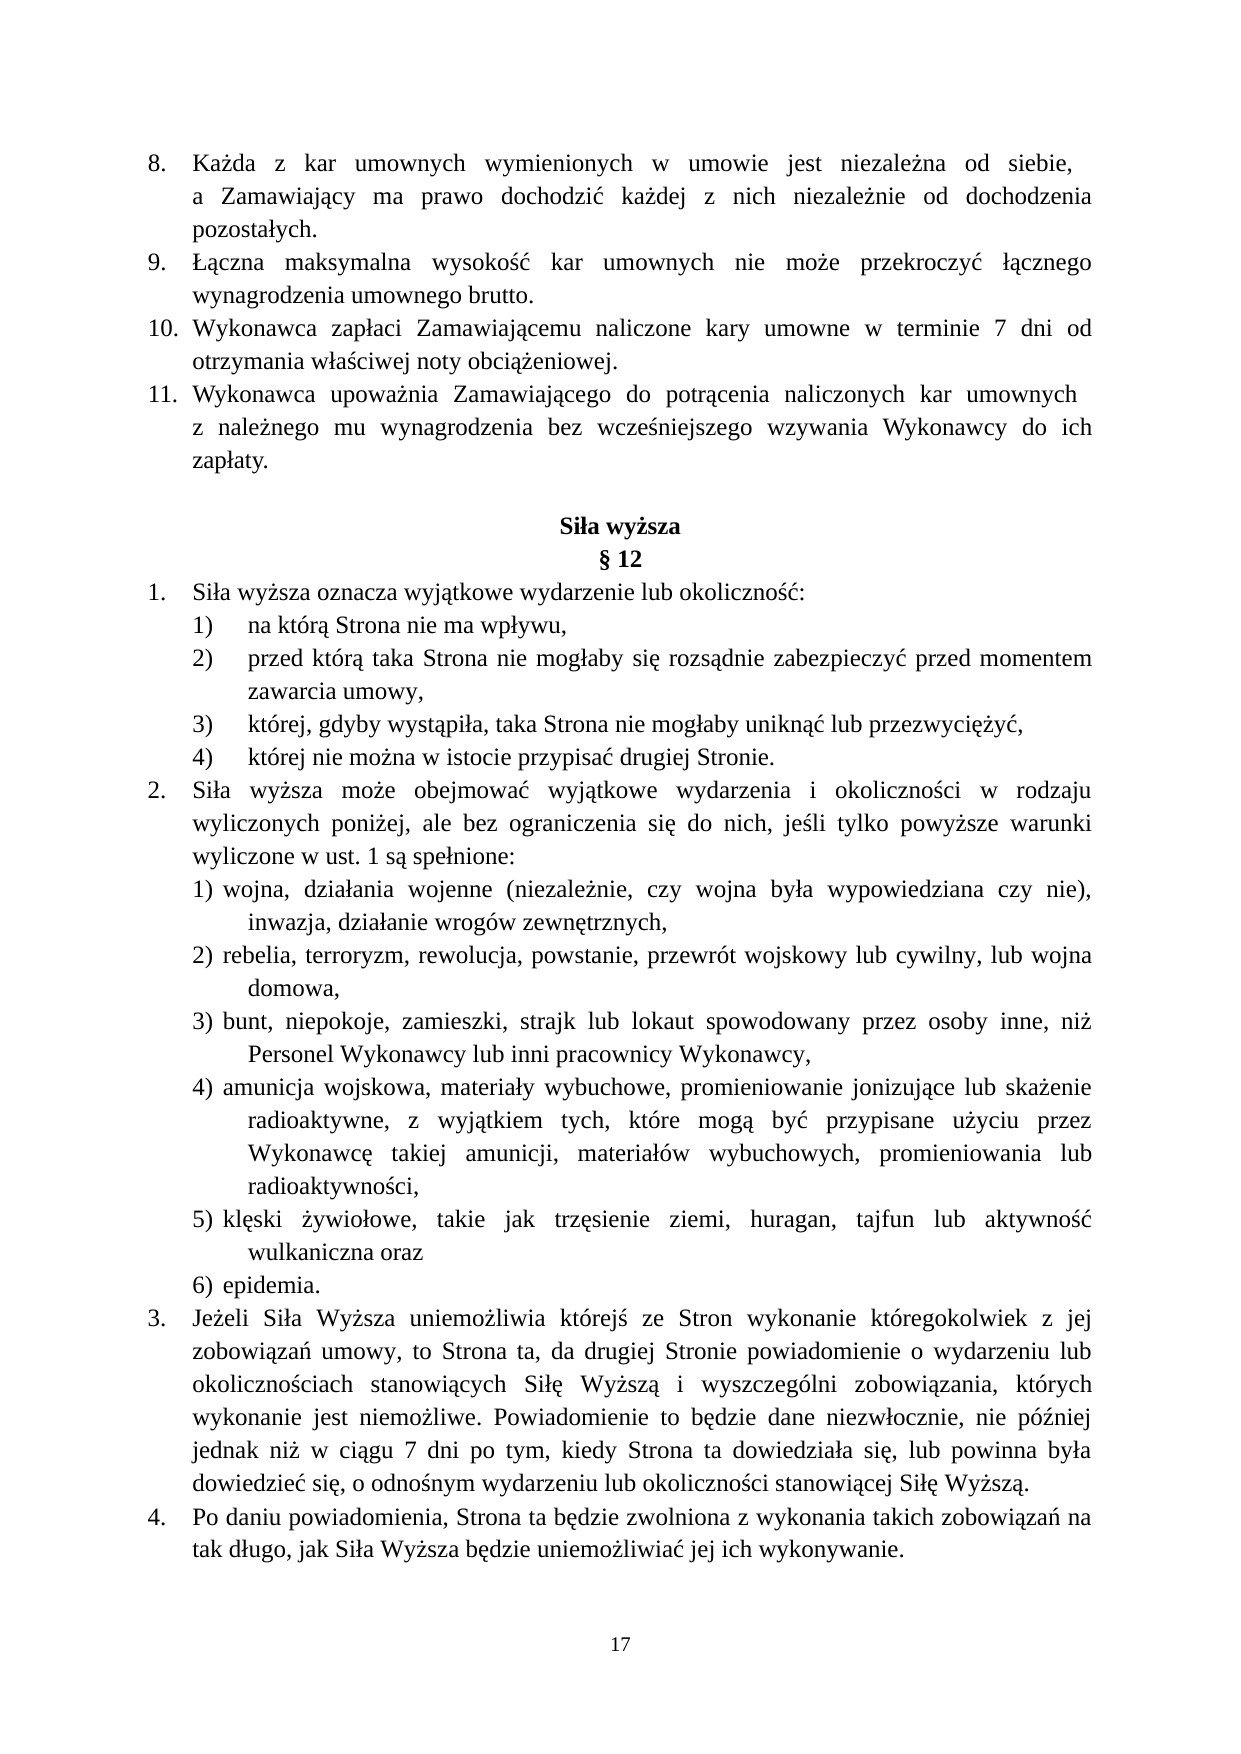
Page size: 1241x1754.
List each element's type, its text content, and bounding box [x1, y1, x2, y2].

list Siła wyższa oznacza wyjątkowe wydarzenie lub okoliczność: [147, 577, 1093, 606]
text § 12 [148, 544, 1093, 573]
list amunicja wojskowa, materiały wybuchowe, promieniowanie jonizujące lub skażenie radioaktywne, z wyjątkiem tych, które mogą być przypisane użyciu przez Wykonawcę takiej amunicji, materiałów wybuchowych, promieniowania lub radioaktywności, [192, 1072, 1093, 1200]
list rebelia, terroryzm, rewolucja, powstanie, przewrót wojskowy lub cywilny, lub wojna domowa, [192, 940, 1093, 1002]
list Po daniu powiadomienia, Strona ta będzie zwolniona z wykonania takich zobowiązań na tak długo, jak Siła Wyższa będzie uniemożliwiać jej ich wykonywanie. [147, 1502, 1093, 1563]
list Jeżeli Siła Wyższa uniemożliwia którejś ze Stron wykonanie któregokolwiek z jej zobowiązań umowy, to Strona ta, da drugiej Stronie powiadomienie o wydarzeniu lub okolicznościach stanowiących Siłę Wyższą i wyszczególni zobowiązania, których wykonanie jest niemożliwe. Powiadomienie to będzie dane niezwłocznie, nie później jednak niż w ciągu 7 dni po tym, kiedy Strona ta dowiedziała się, lub powinna była dowiedzieć się, o odnośnym wydarzeniu lub okoliczności stanowiącej Siłę Wyższą. [147, 1303, 1093, 1497]
list na którą Strona nie ma wpływu, [192, 610, 1093, 639]
list której nie można w istocie przypisać drugiej Stronie. [192, 742, 1093, 771]
list Wykonawca upoważnia Zamawiającego do potrącenia naliczonych kar umownych z należnego mu wynagrodzenia bez wcześniejszego wzywania Wykonawcy do ich zapłaty. [148, 379, 1093, 474]
list Łączna maksymalna wysokość kar umownych nie może przekroczyć łącznego wynagrodzenia umownego brutto. [148, 247, 1093, 308]
list której, gdyby wystąpiła, taka Strona nie mogłaby uniknąć lub przezwyciężyć, [192, 709, 1093, 738]
list Każda z kar umownych wymienionych w umowie jest niezależna od siebie, a Zamawiający ma prawo dochodzić każdej z nich niezależnie od dochodzenia pozostałych. [148, 148, 1093, 242]
list klęski żywiołowe, takie jak trzęsienie ziemi, huragan, tajfun lub aktywność wulkaniczna oraz [192, 1204, 1093, 1266]
text Siła wyższa [148, 511, 1093, 540]
list Siła wyższa może obejmować wyjątkowe wydarzenia i okoliczności w rodzaju wyliczonych poniżej, ale bez ograniczenia się do nich, jeśli tylko powyższe warunki wyliczone w ust. 1 są spełnione: [147, 775, 1093, 870]
list Wykonawca zapłaci Zamawiającemu naliczone kary umowne w terminie 7 dni od otrzymania właściwej noty obciążeniowej. [148, 313, 1093, 374]
list epidemia. [192, 1270, 1093, 1299]
list wojna, działania wojenne (niezależnie, czy wojna była wypowiedziana czy nie), inwazja, działanie wrogów zewnętrznych, [192, 874, 1093, 936]
list przed którą taka Strona nie mogłaby się rozsądnie zabezpieczyć przed momentem zawarcia umowy, [192, 643, 1093, 705]
list bunt, niepokoje, zamieszki, strajk lub lokaut spowodowany przez osoby inne, niż Personel Wykonawcy lub inni pracownicy Wykonawcy, [192, 1006, 1093, 1068]
